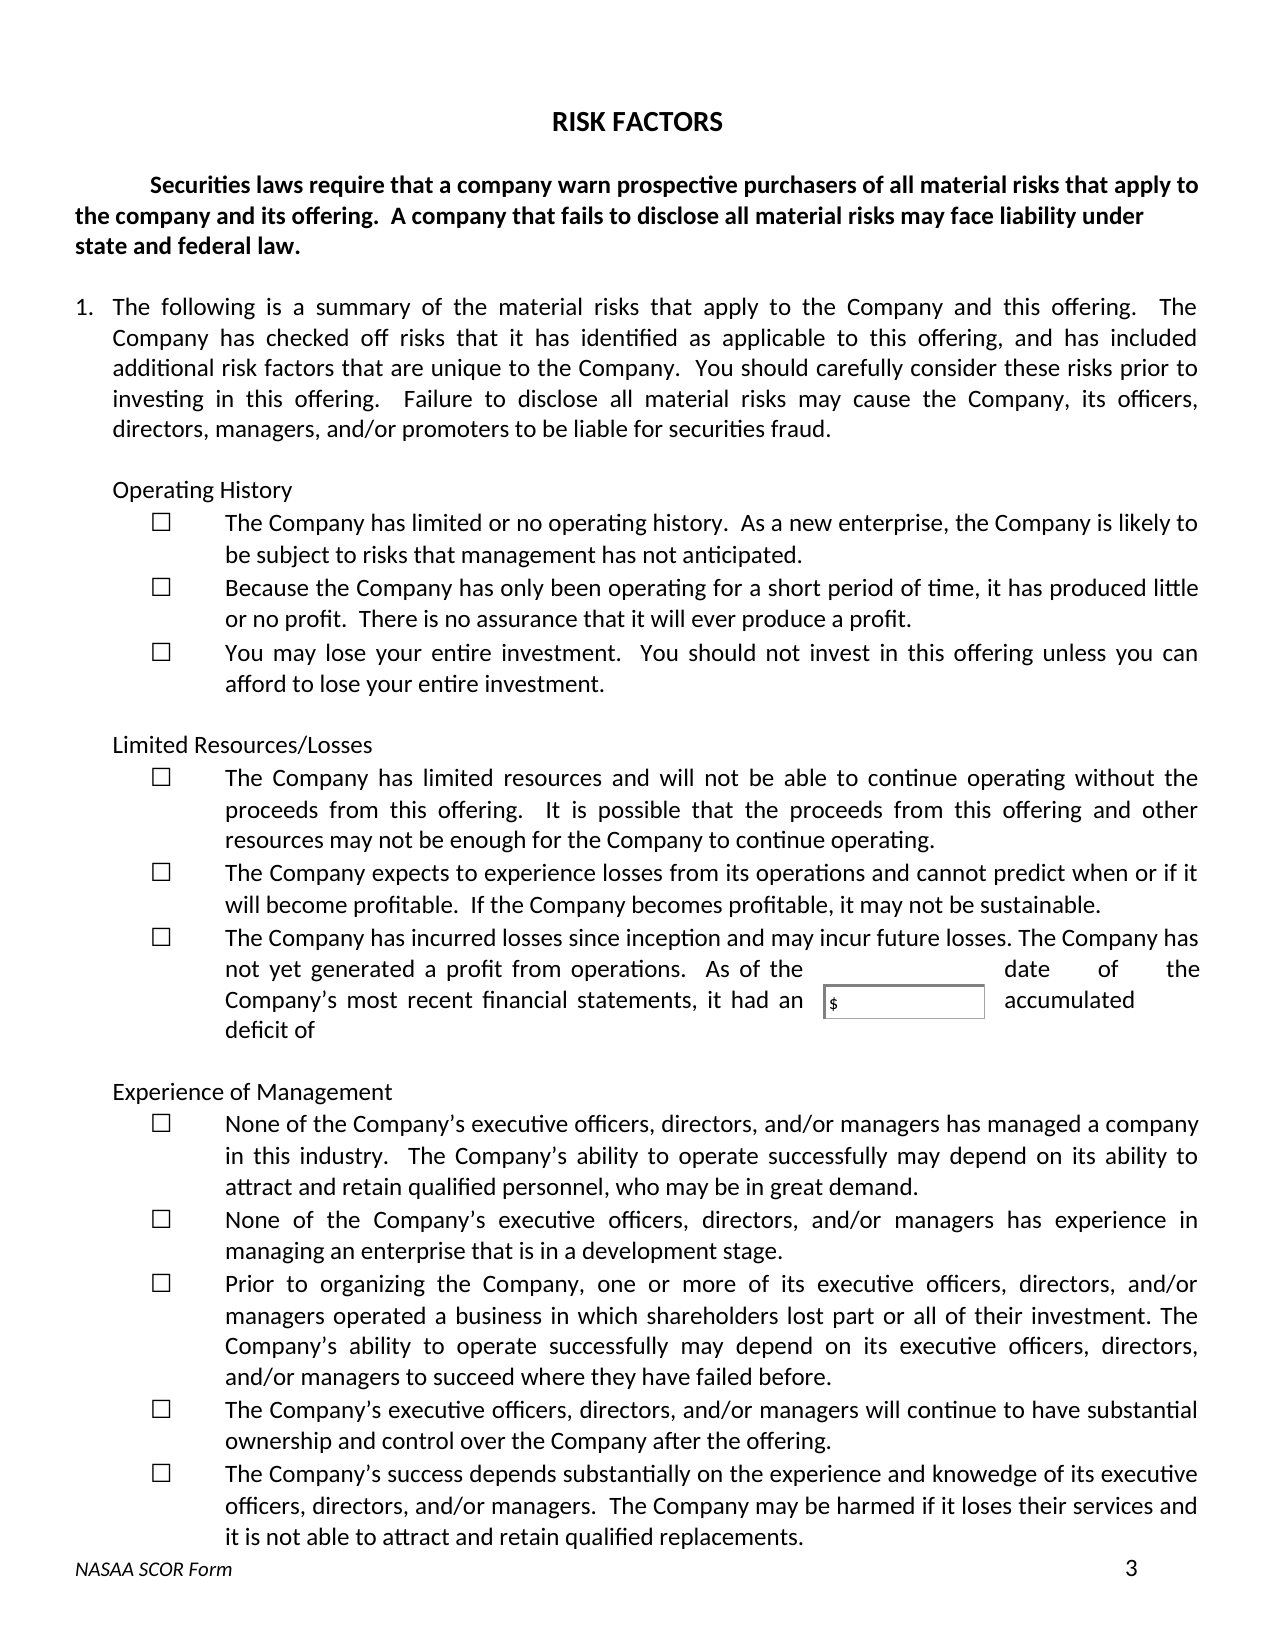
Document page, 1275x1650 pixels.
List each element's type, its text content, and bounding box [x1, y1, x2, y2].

text Because the Company has only been operating for a short period of time, it has produced little or no profit. There is no assurance that it will ever produce a profit. [75, 569, 1200, 634]
text The Company expects to experience losses from its operations and cannot predict when or if it will become profitable. If the Company becomes profitable, it may not be sustainable. [75, 855, 1200, 919]
text $ [826, 989, 984, 1016]
text You may lose your entire investment. You should not invest in this offering unless you can afford to lose your entire investment. [75, 634, 1200, 699]
text The Company’s executive officers, directors, and/or managers will continue to have substantial ownership and control over the Company after the offering. [75, 1391, 1200, 1456]
text Securities laws require that a company warn prospective purchasers of all material risks that apply to the company and its offering. A company that fails to disclose all material risks may face liability under state and federal law. [75, 169, 1200, 261]
text Prior to organizing the Company, one or more of its executive officers, directors, and/or managers operated a business in which shareholders lost part or all of their investment. The Company’s ability to operate successfully may depend on its executive officers, directors, and/or managers to succeed where they have failed before. [75, 1266, 1200, 1391]
text Operating History [112, 474, 1200, 505]
text The Company’s success depends substantially on the experience and knowedge of its executive officers, directors, and/or managers. The Company may be harmed if it loses their services and it is not able to attract and retain qualified replacements. [75, 1456, 1200, 1551]
text None of the Company’s executive officers, directors, and/or managers has experience in managing an enterprise that is in a development stage. [75, 1201, 1200, 1266]
text The Company has limited resources and will not be able to continue operating without the proceeds from this offering. It is possible that the proceeds from this offering and other resources may not be enough for the Company to continue operating. [75, 760, 1200, 855]
text The Company has incurred losses since inception and may incur future losses. The Company has not yet generated a profit from operations. As of the date of the Company’s most recent financial statements, it had an accumulated deficit of [75, 919, 1200, 1045]
text The Company has limited or no operating history. As a new enterprise, the Company is likely to be subject to risks that management has not anticipated. [75, 505, 1200, 569]
list The following is a summary of the material risks that apply to the Company and this offering. The Company has checked off risks that it has identified as applicable to this offering, and has included additional risk factors that are unique to the Company. You should carefully consider these risks prior to investing in this offering. Failure to disclose all material risks may cause the Company, its officers, directors, managers, and/or promoters to be liable for securities fraud. [75, 291, 1200, 444]
text Experience of Management [75, 1076, 1200, 1106]
text Limited Resources/Losses [75, 729, 1200, 760]
text None of the Company’s executive officers, directors, and/or managers has managed a company in this industry. The Company’s ability to operate successfully may depend on its ability to attract and retain qualified personnel, who may be in great demand. [75, 1106, 1200, 1201]
subtitle RISK FACTORS [75, 103, 1200, 139]
